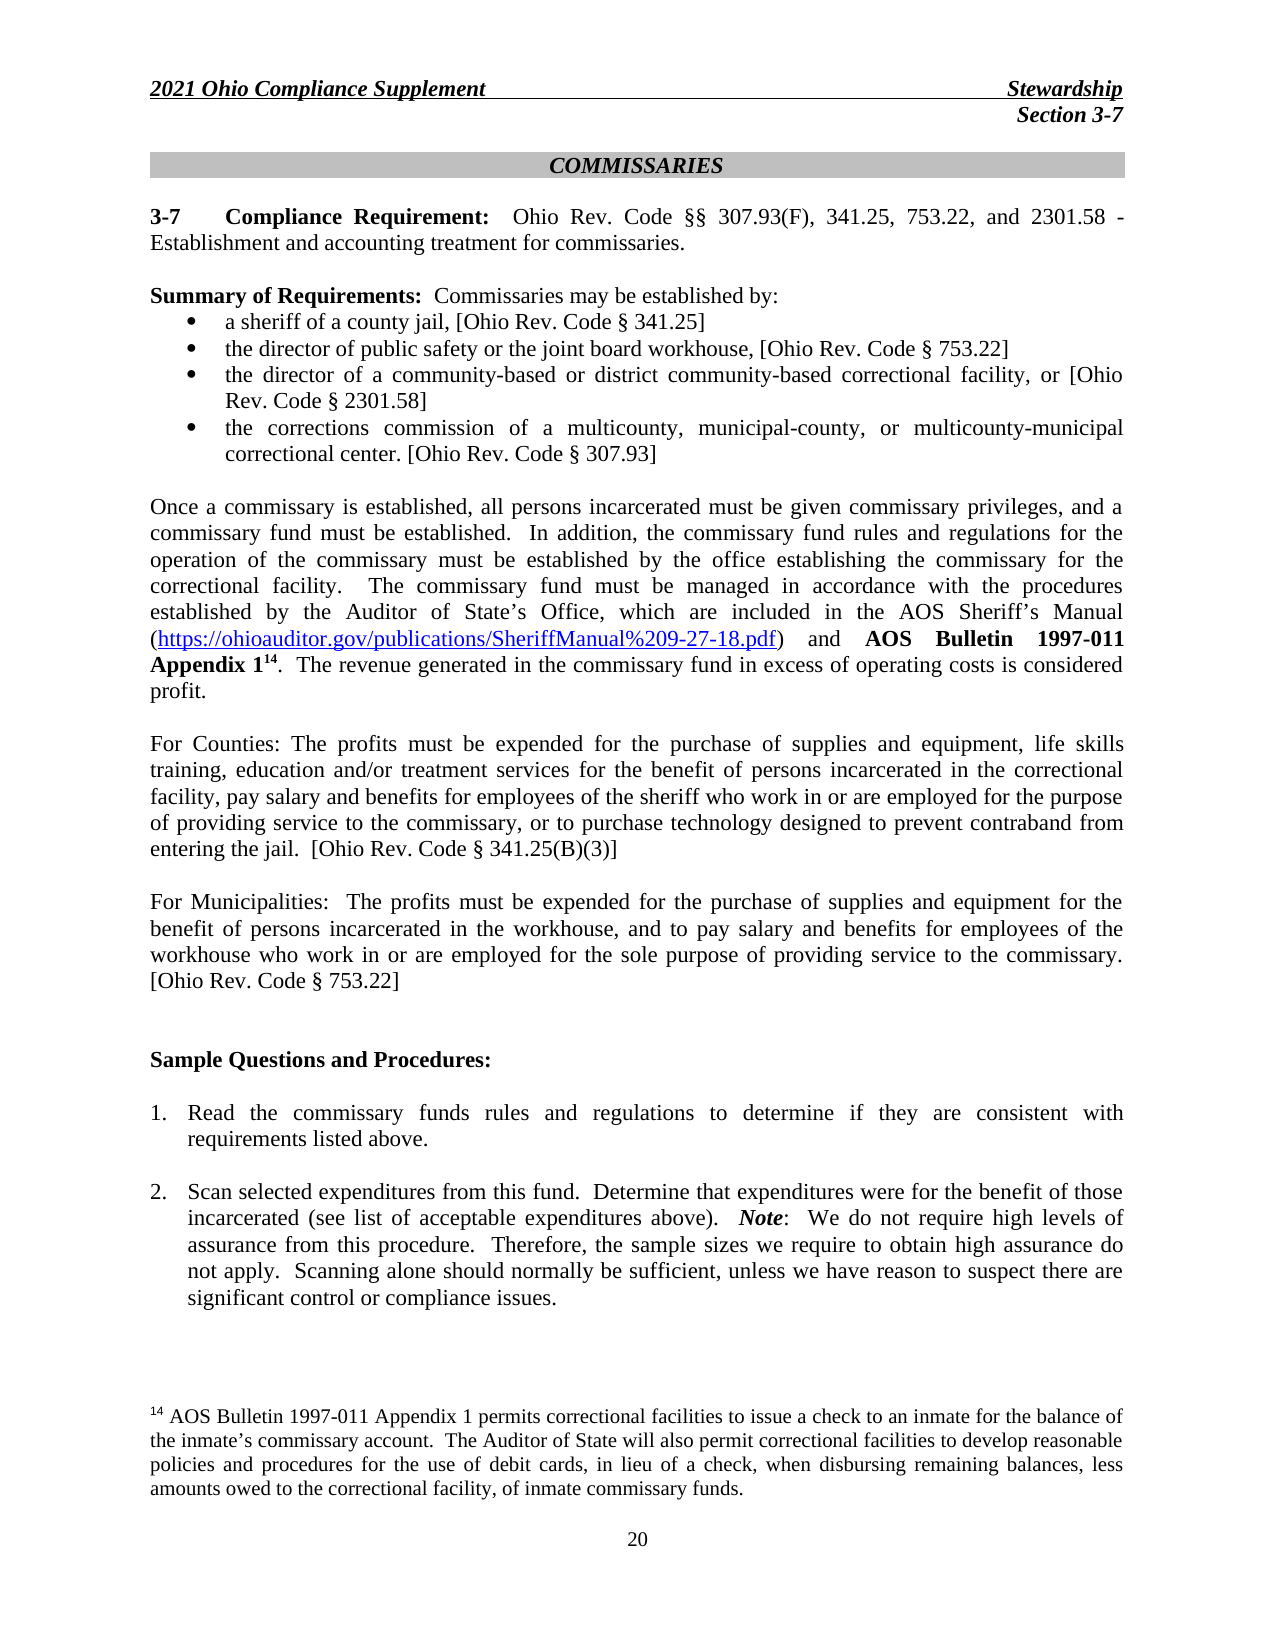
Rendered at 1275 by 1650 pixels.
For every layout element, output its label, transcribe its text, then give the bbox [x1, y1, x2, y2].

subtitle COMMISSARIES [150, 152, 1125, 178]
list the corrections commission of a multicounty, municipal-county, or multicounty-municipal correctional center. [Ohio Rev. Code § 307.93] [187, 414, 1125, 467]
text For Municipalities: The profits must be expended for the purchase of supplies and equipment for the benefit of persons incarcerated in the workhouse, and to pay salary and benefits for employees of the workhouse who work in or are employed for the sole purpose of providing service to the commissary. [Ohio Rev. Code § 753.22] [150, 888, 1125, 994]
text Once a commissary is established, all persons incarcerated must be given commissary privileges, and a commissary fund must be established. In addition, the commissary fund rules and regulations for the operation of the commissary must be established by the office establishing the commissary for the correctional facility. The commissary fund must be managed in accordance with the procedures established by the Auditor of State’s Office, which are included in the AOS Sheriff’s Manual (https://ohioauditor.gov/publications/SheriffManual%209-27-18.pdf) and AOS Bulletin 1997-011 Appendix 1. The revenue generated in the commissary fund in excess of operating costs is considered profit. [150, 493, 1125, 704]
list Read the commissary funds rules and regulations to determine if they are consistent with requirements listed above. [150, 1099, 1125, 1152]
list Scan selected expenditures from this fund. Determine that expenditures were for the benefit of those incarcerated (see list of acceptable expenditures above). Note: We do not require high levels of assurance from this procedure. Therefore, the sample sizes we require to obtain high assurance do not apply. Scanning alone should normally be sufficient, unless we have reason to suspect there are significant control or compliance issues. [150, 1178, 1125, 1310]
text Summary of Requirements: Commissaries may be established by: [150, 282, 1125, 308]
list the director of a community-based or district community-based correctional facility, or [Ohio Rev. Code § 2301.58] [187, 361, 1125, 414]
text For Counties: The profits must be expended for the purchase of supplies and equipment, life skills training, education and/or treatment services for the benefit of persons incarcerated in the correctional facility, pay salary and benefits for employees of the sheriff who work in or are employed for the purpose of providing service to the commissary, or to purchase technology designed to prevent contraband from entering the jail. [Ohio Rev. Code § 341.25(B)(3)] [150, 730, 1125, 862]
list the director of public safety or the joint board workhouse, [Ohio Rev. Code § 753.22] [187, 335, 1125, 361]
text Sample Questions and Procedures: [150, 1046, 1125, 1073]
subtitle 3-7 Compliance Requirement: Ohio Rev. Code §§ 307.93(F), 341.25, 753.22, and 2301.58 - Establishment and accounting treatment for commissaries. [150, 203, 1125, 256]
list a sheriff of a county jail, [Ohio Rev. Code § 341.25] [187, 308, 1125, 335]
